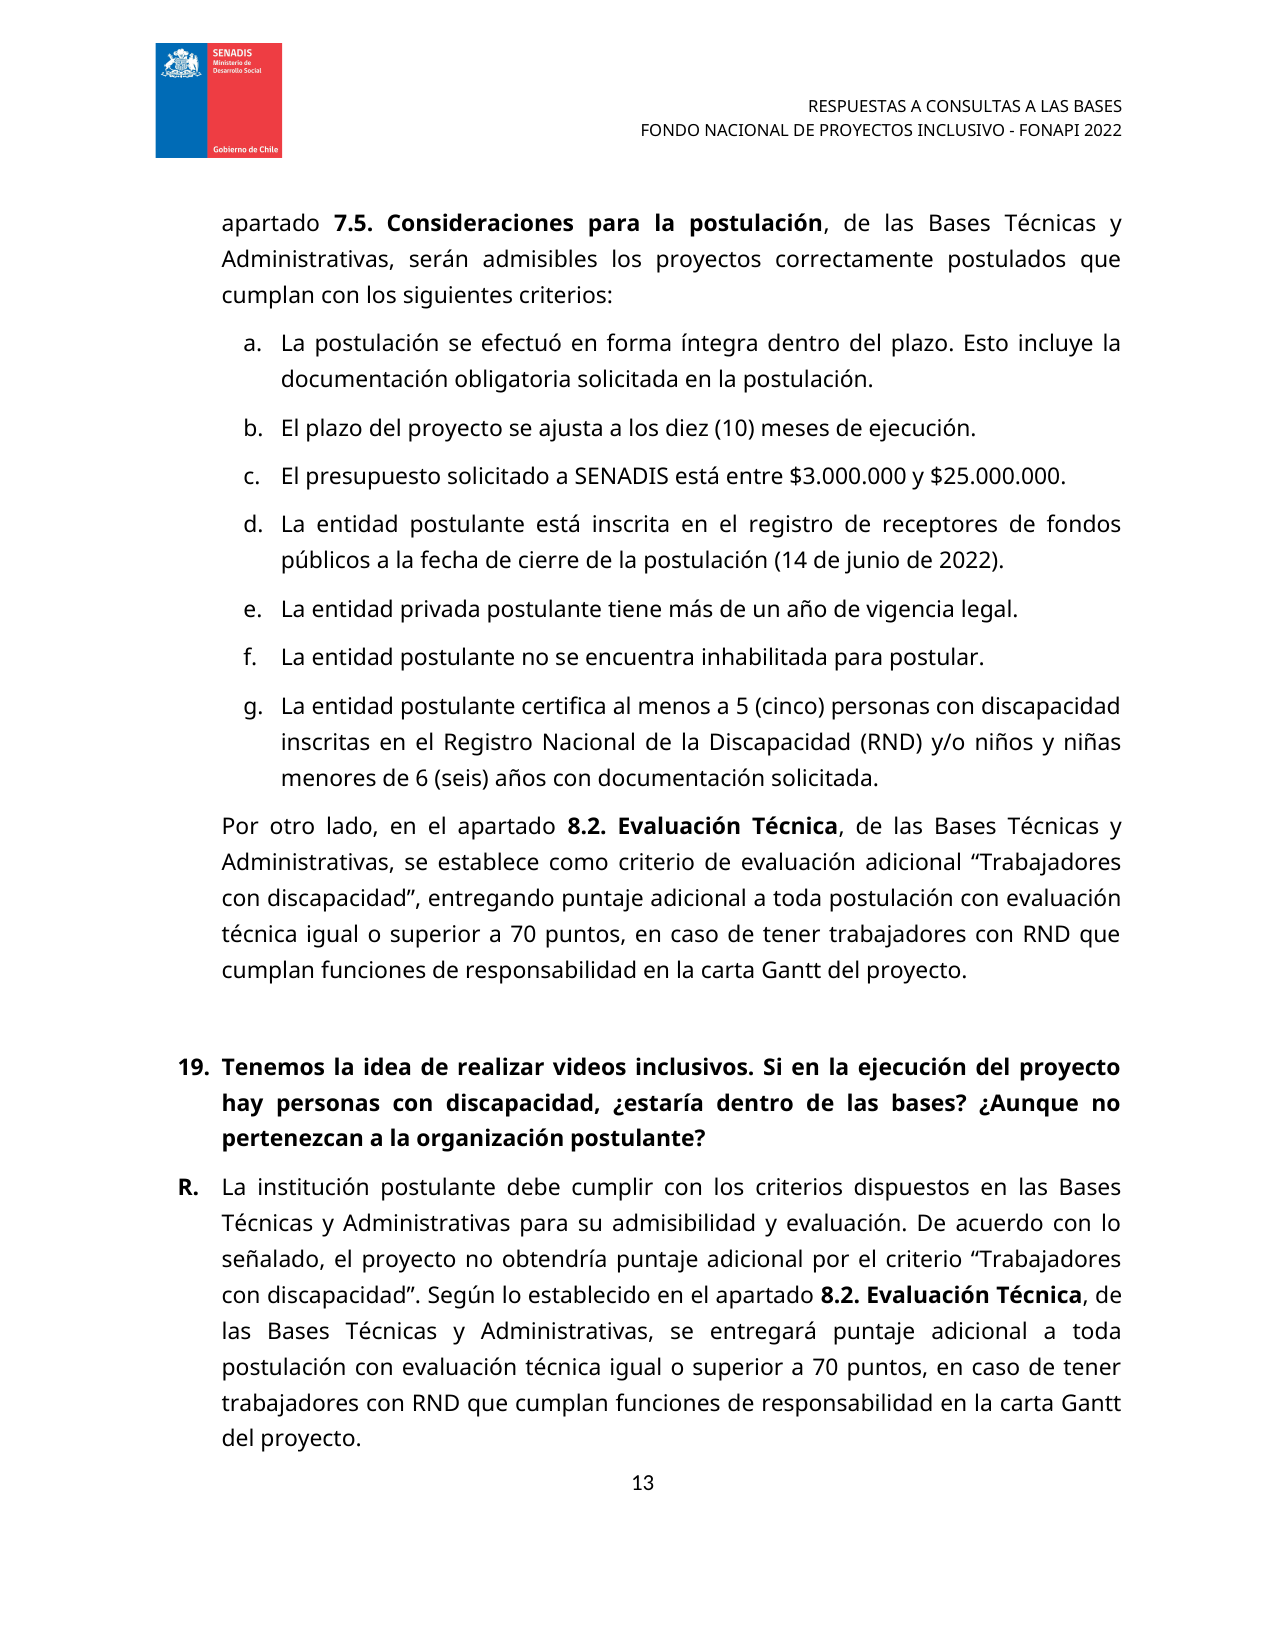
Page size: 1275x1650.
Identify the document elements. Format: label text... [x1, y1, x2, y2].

text R. La institución postulante debe cumplir con los criterios dispuestos en las Bases Técnicas y Administrativas para su admisibilidad y evaluación. De acuerdo con lo señalado, el proyecto no obtendría puntaje adicional por el criterio “Trabajadores con discapacidad”. Según lo establecido en el apartado 8.2. Evaluación Técnica, de las Bases Técnicas y Administrativas, se entregará puntaje adicional a toda postulación con evaluación técnica igual o superior a 70 puntos, en caso de tener trabajadores con RND que cumplan funciones de responsabilidad en la carta Gantt del proyecto. [177, 1171, 1122, 1454]
list La entidad postulante certifica al menos a 5 (cinco) personas con discapacidad inscritas en el Registro Nacional de la Discapacidad (RND) y/o niños y niñas menores de 6 (seis) años con documentación solicitada. [243, 689, 1122, 793]
list Por otro lado, en el apartado 8.2. Evaluación Técnica, de las Bases Técnicas y Administrativas, se establece como criterio de evaluación adicional “Trabajadores con discapacidad”, entregando puntaje adicional a toda postulación con evaluación técnica igual o superior a 70 puntos, en caso de tener trabajadores con RND que cumplan funciones de responsabilidad en la carta Gantt del proyecto. [221, 810, 1122, 985]
picture [155, 43, 283, 158]
list El plazo del proyecto se ajusta a los diez (10) meses de ejecución. [243, 411, 1122, 443]
list Tenemos la idea de realizar videos inclusivos. Si en la ejecución del proyecto hay personas con discapacidad, ¿estaría dentro de las bases? ¿Aunque no pertenezcan a la organización postulante? [177, 1051, 1122, 1154]
list La postulación se efectuó en forma íntegra dentro del plazo. Esto incluye la documentación obligatoria solicitada en la postulación. [243, 327, 1122, 394]
list El presupuesto solicitado a SENADIS está entre $3.000.000 y $25.000.000. [243, 460, 1122, 491]
list La entidad privada postulante tiene más de un año de vigencia legal. [243, 593, 1122, 624]
list La entidad postulante no se encuentra inhabilitada para postular. [243, 641, 1122, 672]
list La entidad postulante está inscrita en el registro de receptores de fondos públicos a la fecha de cierre de la postulación (14 de junio de 2022). [243, 508, 1122, 576]
